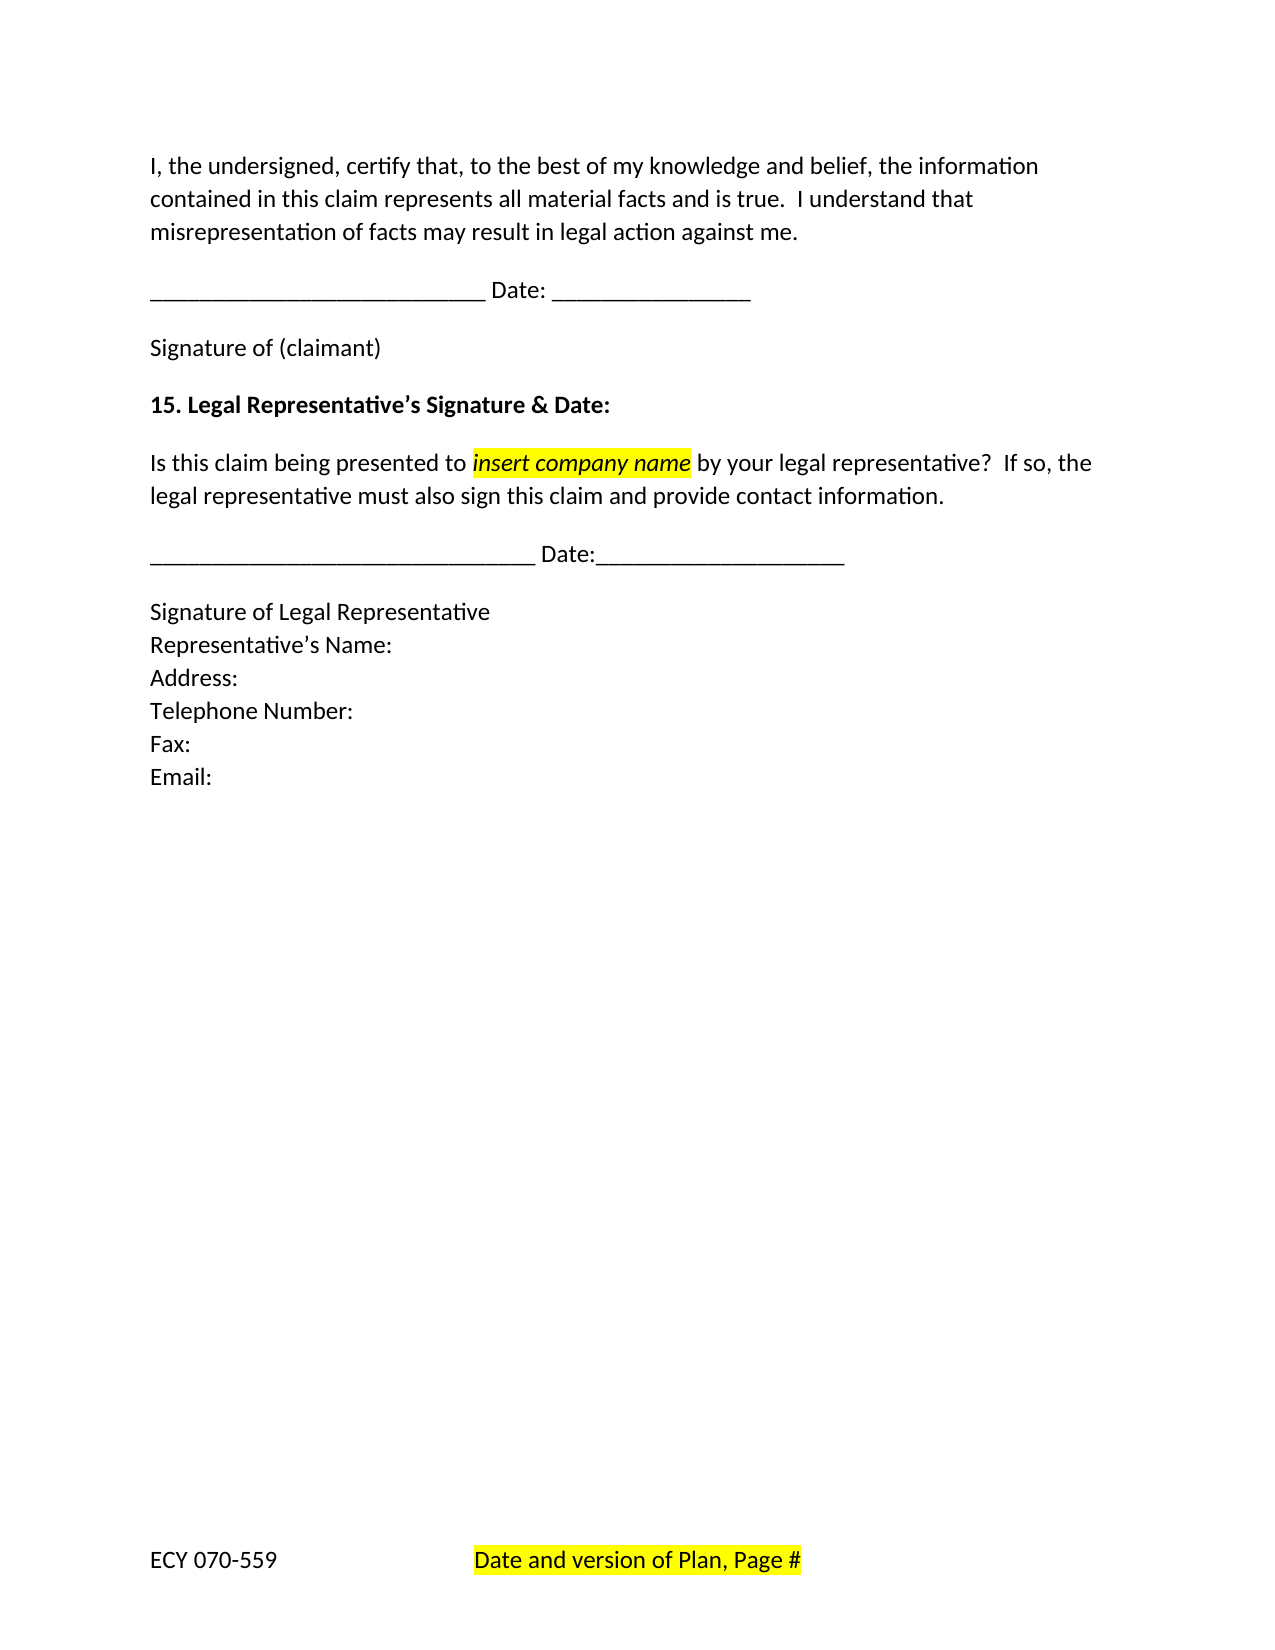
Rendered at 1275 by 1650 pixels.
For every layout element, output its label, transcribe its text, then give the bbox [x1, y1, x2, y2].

text Representative’s Name: [150, 629, 1125, 660]
text Telephone Number: [150, 695, 1125, 726]
text Address: [150, 662, 1125, 693]
text Is this claim being presented to insert company name by your legal representative? If so, the legal representative must also sign this claim and provide contact information. [150, 447, 1125, 511]
text _______________________________ Date:____________________ [150, 538, 1125, 569]
text Signature of Legal Representative [150, 596, 1125, 627]
text 15. Legal Representative’s Signature & Date: [150, 389, 1125, 420]
text I, the undersigned, certify that, to the best of my knowledge and belief, the information contained in this claim represents all material facts and is true. I understand that misrepresentation of facts may result in legal action against me. [150, 150, 1125, 246]
text ___________________________ Date: ________________ [150, 274, 1125, 304]
text Fax: [150, 728, 1125, 758]
text Email: [150, 761, 1125, 791]
text Signature of (claimant) [150, 332, 1125, 362]
